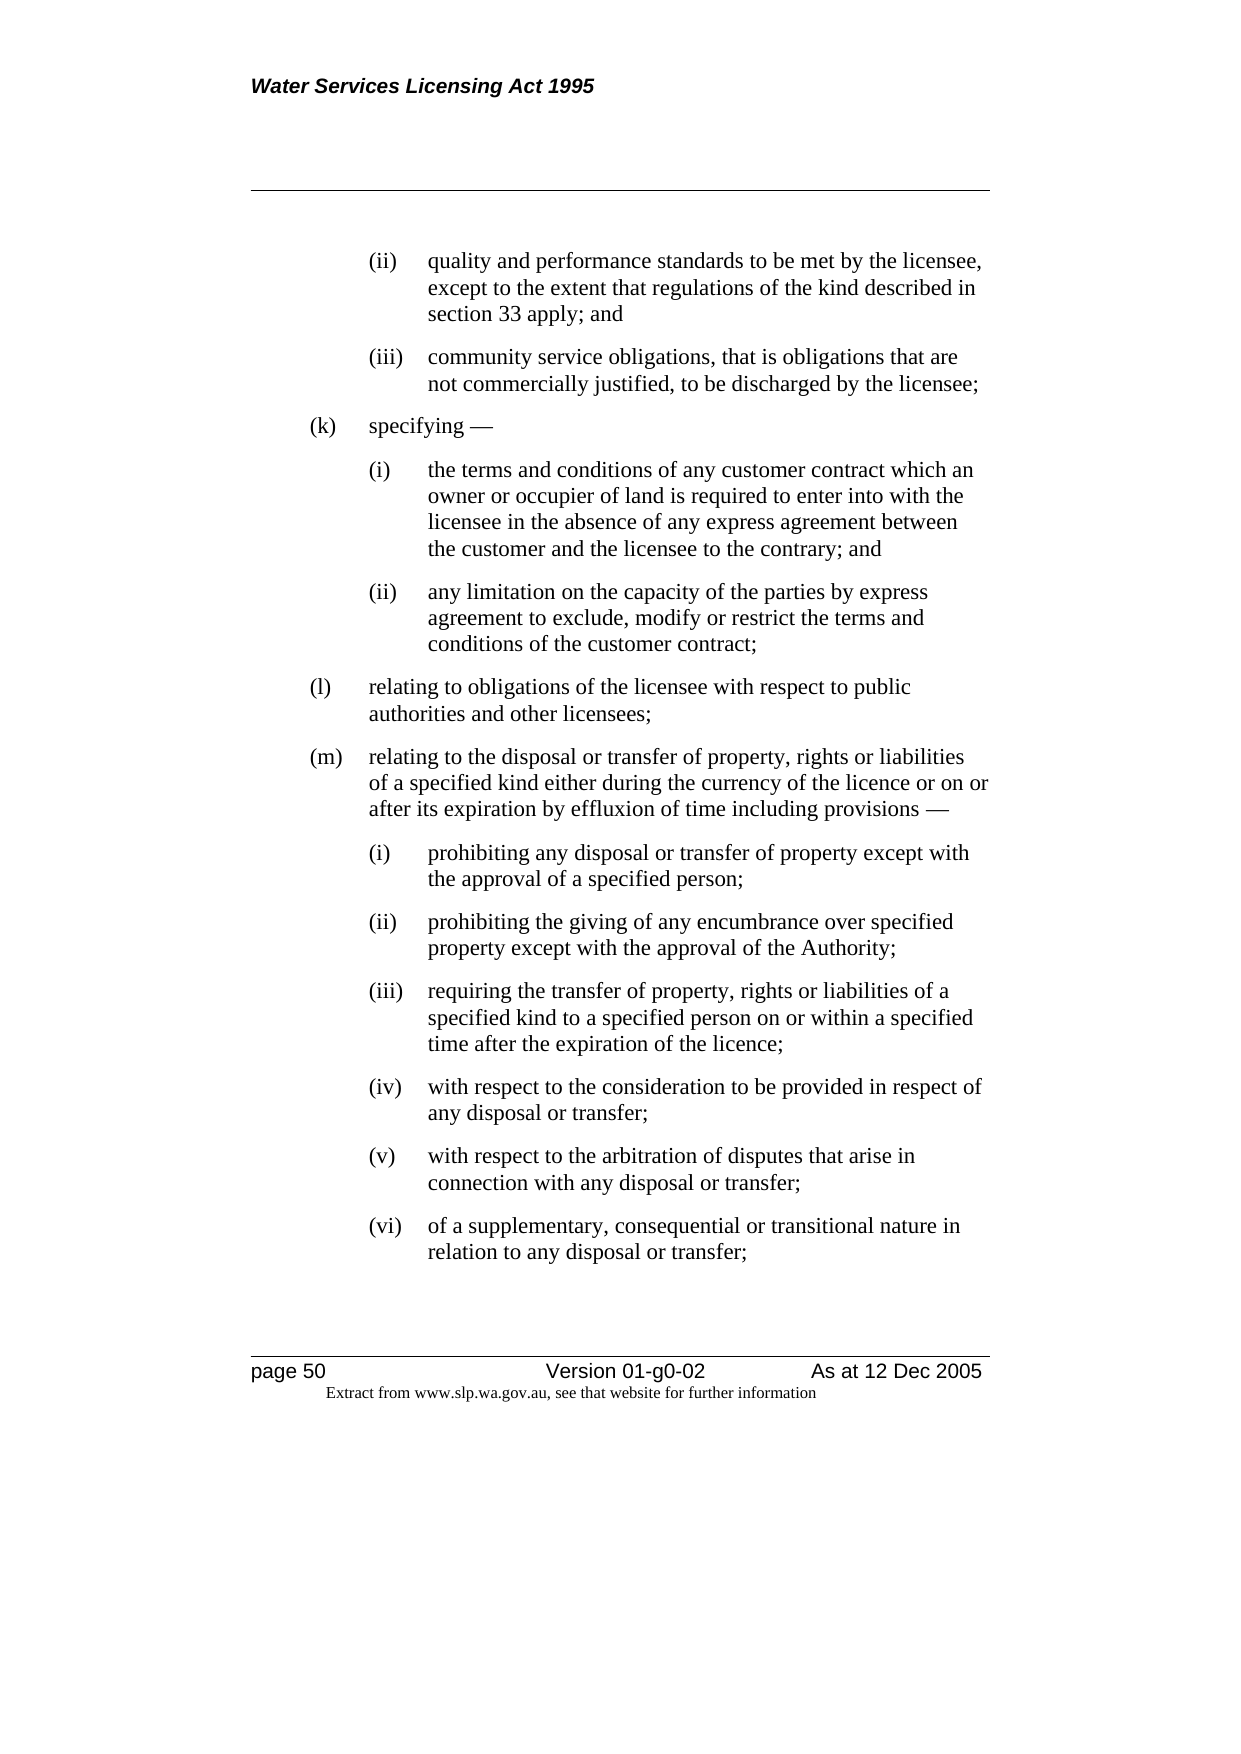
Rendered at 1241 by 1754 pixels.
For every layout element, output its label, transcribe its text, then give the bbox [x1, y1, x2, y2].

text (vi) of a supplementary, consequential or transitional nature in relation to any disposal or transfer; [251, 1212, 990, 1264]
text (ii) prohibiting the giving of any encumbrance over specified property except with the approval of the Authority; [251, 908, 990, 961]
text (iii) requiring the transfer of property, rights or liabilities of a specified kind to a specified person on or within a specified time after the expiration of the licence; [251, 977, 990, 1056]
text (k) specifying — [251, 413, 990, 439]
text (ii) any limitation on the capacity of the parties by express agreement to exclude, modify or restrict the terms and conditions of the customer contract; [251, 578, 990, 657]
text (i) the terms and conditions of any customer contract which an owner or occupier of land is required to enter into with the licensee in the absence of any express agreement between the customer and the licensee to the contrary; and [251, 456, 990, 561]
text (iii) community service obligations, that is obligations that are not commercially justified, to be discharged by the licensee; [251, 343, 990, 396]
text (ii) quality and performance standards to be met by the licensee, except to the extent that regulations of the kind described in section 33 apply; and [251, 247, 990, 327]
text (l) relating to obligations of the licensee with respect to public authorities and other licensees; [251, 673, 990, 726]
text (v) with respect to the arbitration of disputes that arise in connection with any disposal or transfer; [251, 1142, 990, 1195]
text (m) relating to the disposal or transfer of property, rights or liabilities of a specified kind either during the currency of the licence or on or after its expiration by effluxion of time including provisions — [251, 743, 990, 822]
text (iv) with respect to the consideration to be provided in respect of any disposal or transfer; [251, 1073, 990, 1126]
text (i) prohibiting any disposal or transfer of property except with the approval of a specified person; [251, 838, 990, 891]
